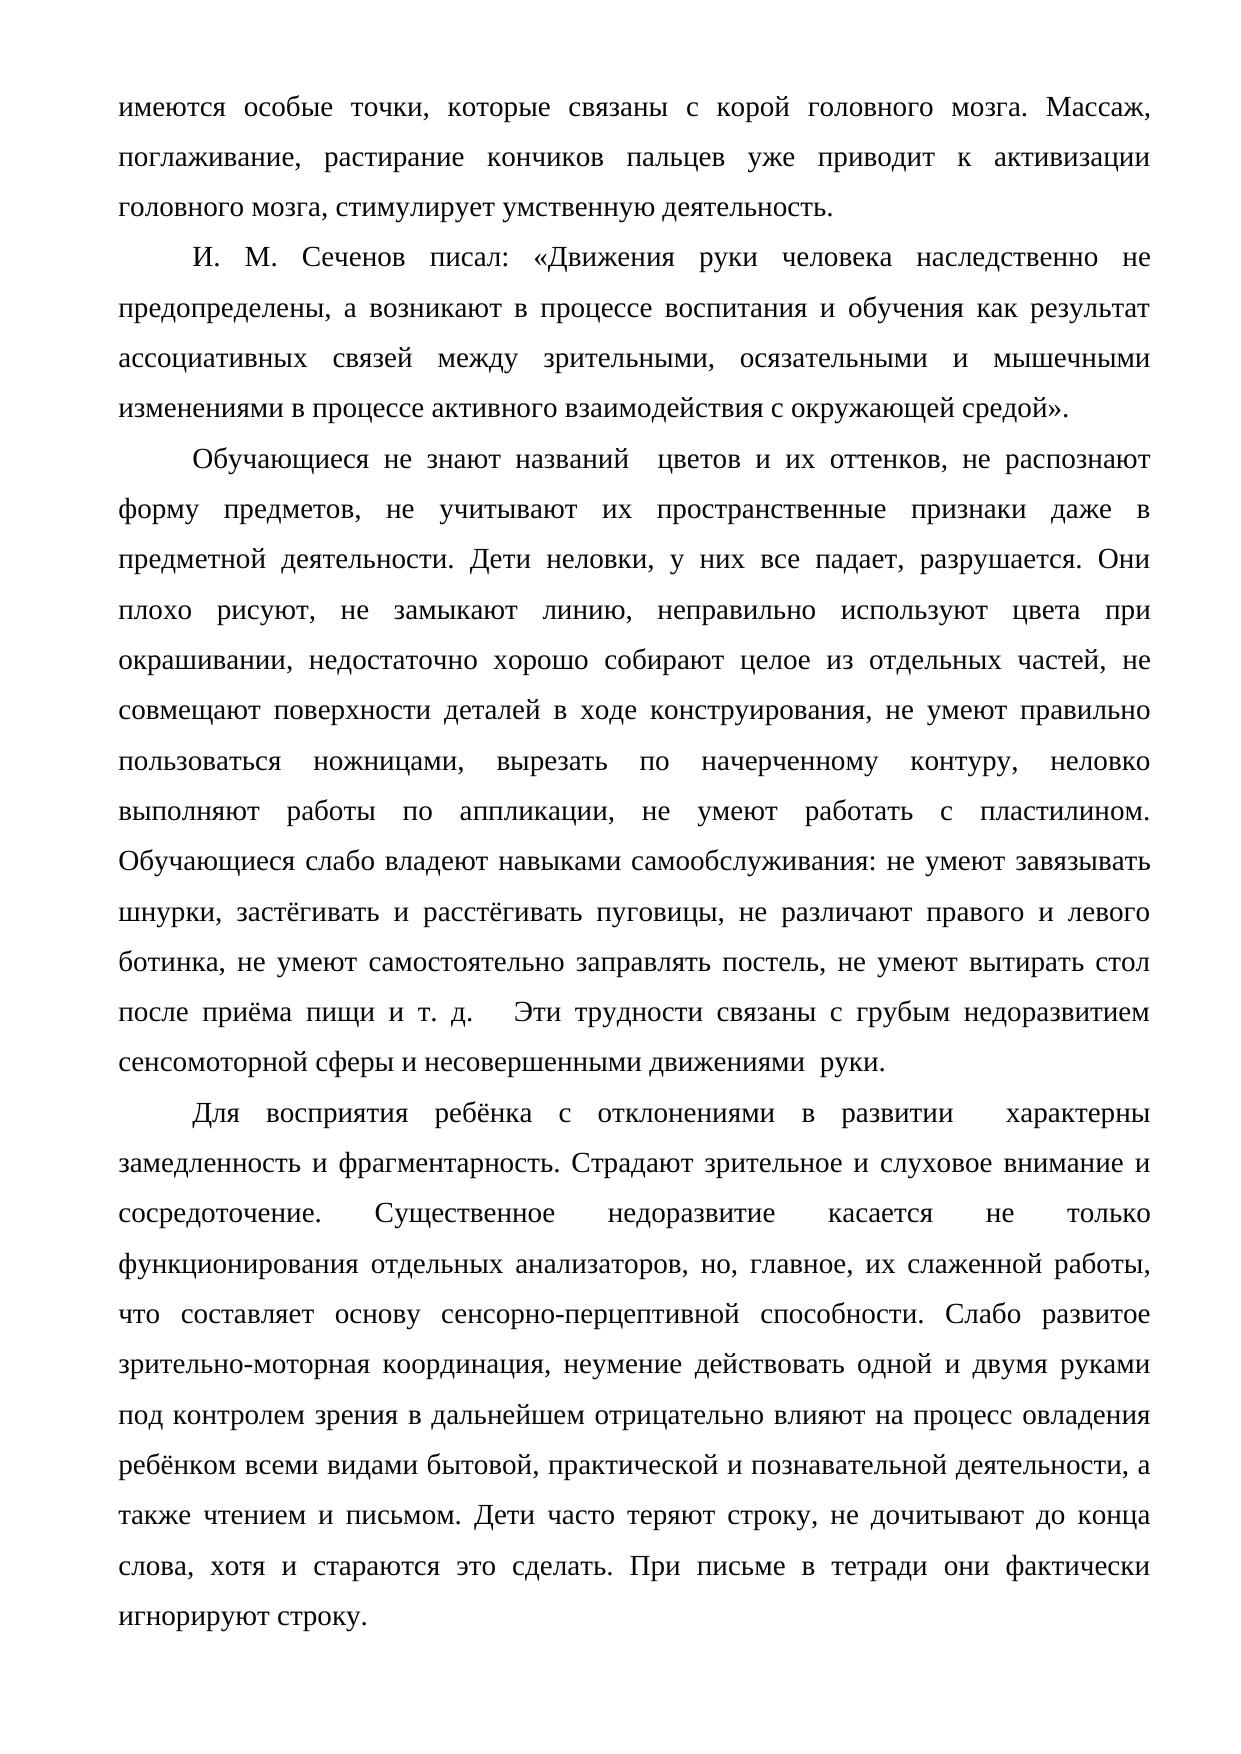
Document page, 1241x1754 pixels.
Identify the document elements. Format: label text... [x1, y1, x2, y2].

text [118, 89, 1152, 223]
text И. М. Сеченов писал: «Движения руки человека наследственно не предопределены, а возникают в процессе воспитания и обучения как результат ассоциативных связей между зрительными, осязательными и мышечными изменениями в процессе активного взаимодействия с окружающей средой». [118, 239, 1152, 424]
text Обучающиеся не знают названий цветов и их оттенков, не распознают форму предметов, не учитывают их пространственные признаки даже в предметной деятельности. Дети неловки, у них все падает, разрушается. Они плохо рисуют, не замыкают линию, неправильно используют цвета при окрашивании, недостаточно хорошо собирают целое из отдельных частей, не совмещают поверхности деталей в ходе конструирования, не умеют правильно пользоваться ножницами, вырезать по начерченному контуру, неловко выполняют работы по аппликации, не умеют работать с пластилином. Обучающиеся слабо владеют навыками самообслуживания: не умеют завязывать шнурки, застёгивать и расстёгивать пуговицы, не различают правого и левого ботинка, не умеют самостоятельно заправлять постель, не умеют вытирать стол после приёма пищи и т. д. Эти трудности связаны с грубым недоразвитием сенсомоторной сферы и несовершенными движениями руки. [118, 441, 1152, 1078]
text Для восприятия ребёнка с отклонениями в развитии характерны замедленность и фрагментарность. Страдают зрительное и слуховое внимание и сосредоточение. Существенное недоразвитие касается не только функционирования отдельных анализаторов, но, главное, их слаженной работы, что составляет основу сенсорно-перцептивной способности. Слабо развитое зрительно-моторная координация, неумение действовать одной и двумя руками под контролем зрения в дальнейшем отрицательно влияют на процесс овладения ребёнком всеми видами бытовой, практической и познавательной деятельности, а также чтением и письмом. Дети часто теряют строку, не дочитывают до конца слова, хотя и стараются это сделать. При письме в тетради они фактически игнорируют строку. [118, 1095, 1152, 1632]
